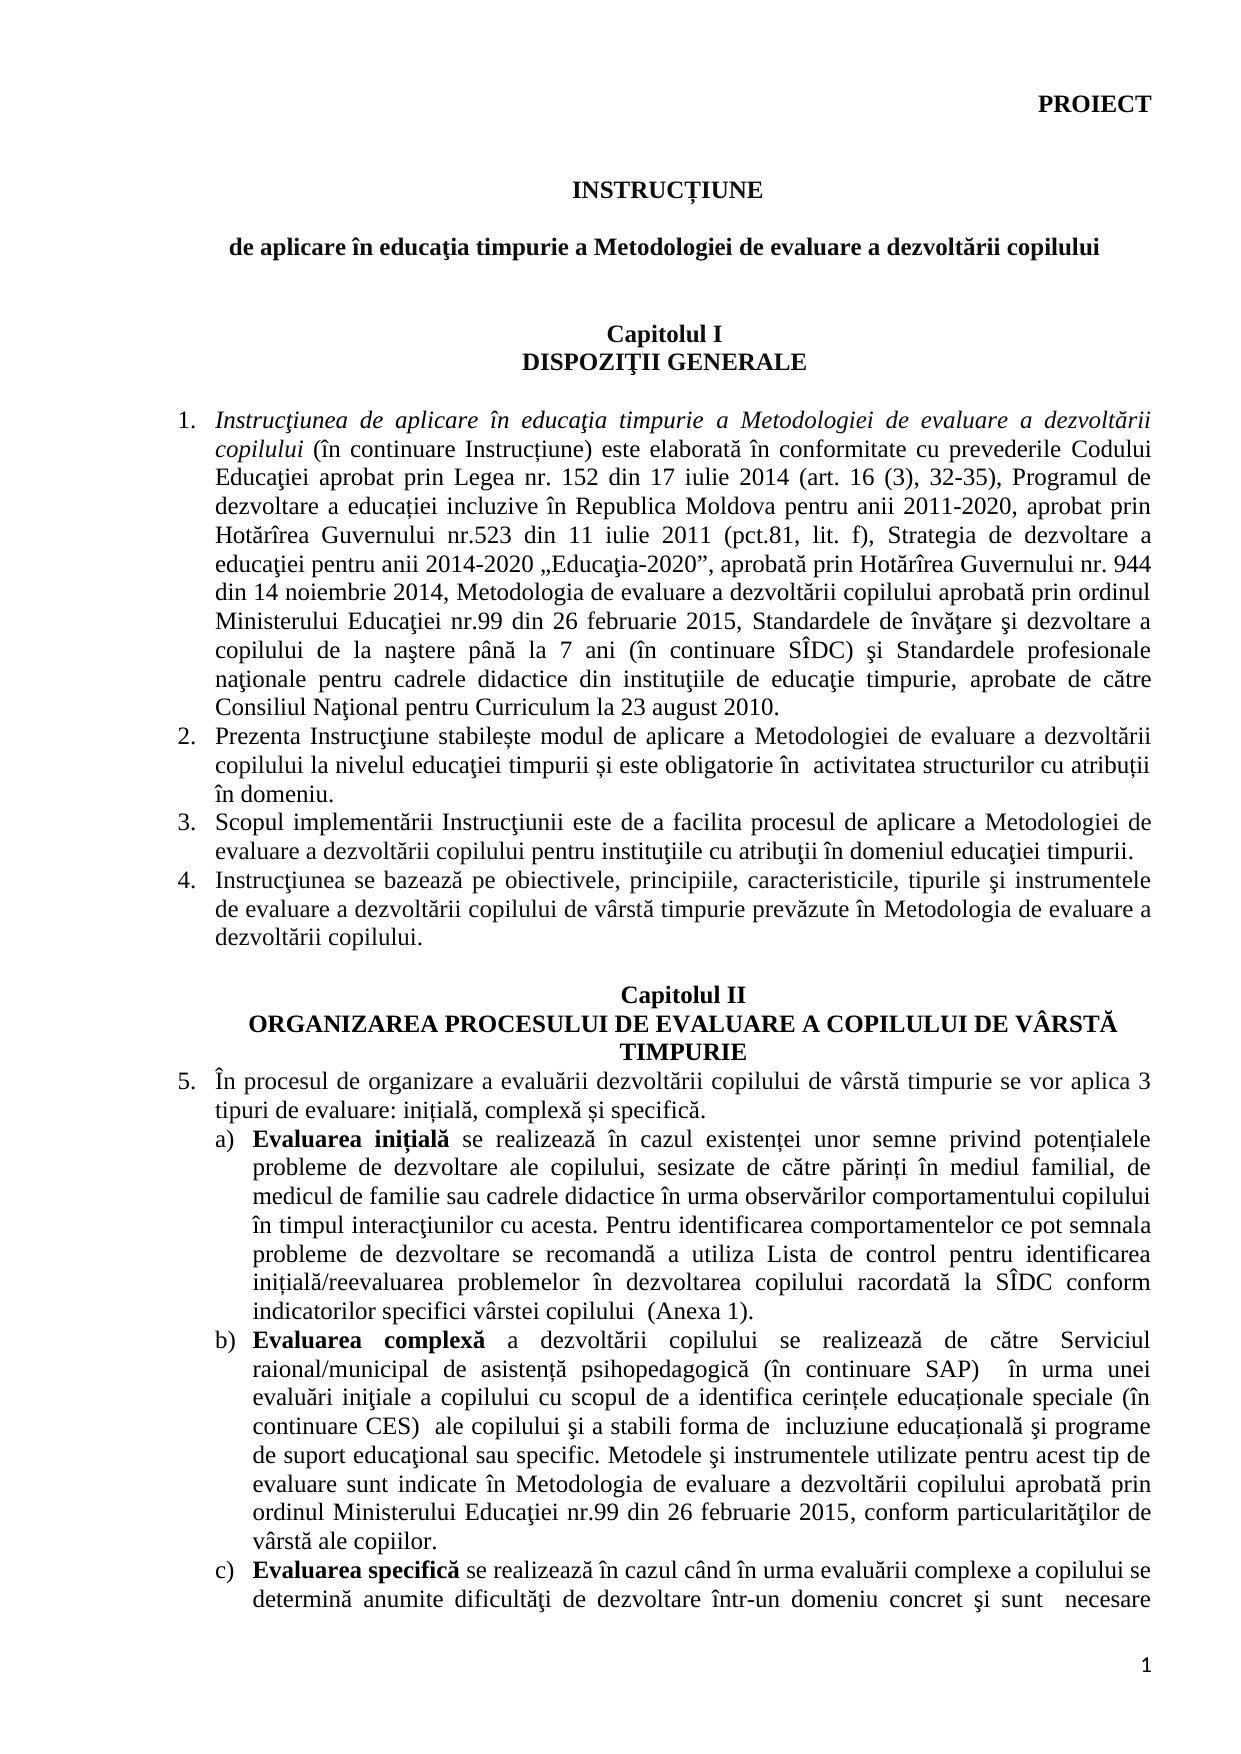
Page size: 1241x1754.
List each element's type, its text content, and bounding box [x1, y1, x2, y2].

list Evaluarea inițială se realizează în cazul existenței unor semne privind potențialele probleme de dezvoltare ale copilului, sesizate de către părinți în mediul familial, de medicul de familie sau cadrele didactice în urma observărilor comportamentului copilului în timpul interacţiunilor cu acesta. Pentru identificarea comportamentelor ce pot semnala probleme de dezvoltare se recomandă a utiliza Lista de control pentru identificarea inițială/reevaluarea problemelor în dezvoltarea copilului racordată la SÎDC conform indicatorilor specifici vârstei copilului (Anexa 1). [215, 1124, 1152, 1325]
list Instrucţiunea de aplicare în educaţia timpurie a Metodologiei de evaluare a dezvoltării copilului (în continuare Instrucțiune) este elaborată în conformitate cu prevederile Codului Educaţiei aprobat prin Legea nr. 152 din 17 iulie 2014 (art. 16 (3), 32-35), Programul de dezvoltare a educației incluzive în Republica Moldova pentru anii 2011-2020, aprobat prin Hotărîrea Guvernului nr.523 din 11 iulie 2011 (pct.81, lit. f), Strategia de dezvoltare a educaţiei pentru anii 2014-2020 „Educaţia-2020”, aprobată prin Hotărîrea Guvernului nr. 944 din 14 noiembrie 2014, Metodologia de evaluare a dezvoltării copilului aprobată prin ordinul Ministerului Educaţiei nr.99 din 26 februarie 2015, Standardele de învăţare şi dezvoltare a copilului de la naştere până la 7 ani (în continuare SÎDC) şi Standardele profesionale naţionale pentru cadrele didactice din instituţiile de educaţie timpurie, aprobate de către Consiliul Naţional pentru Curriculum la 23 august 2010. [177, 405, 1152, 721]
text Capitolul I DISPOZIŢII GENERALE [177, 319, 1152, 376]
list Scopul implementării Instrucţiunii este de a facilita procesul de aplicare a Metodologiei de evaluare a dezvoltării copilului pentru instituţiile cu atribuţii în domeniul educaţiei timpurii. [177, 807, 1152, 865]
text de aplicare în educaţia timpurie a Metodologiei de evaluare a dezvoltării copilului [177, 232, 1152, 261]
list În procesul de organizare a evaluării dezvoltării copilului de vârstă timpurie se vor aplica 3 tipuri de evaluare: inițială, complexă și specifică. [177, 1066, 1152, 1124]
list Capitolul II ORGANIZAREA PROCESULUI DE EVALUARE A COPILULUI DE VÂRSTĂ TIMPURIE [215, 980, 1152, 1066]
list Evaluarea complexă a dezvoltării copilului se realizează de către Serviciul raional/municipal de asistență psihopedagogică (în continuare SAP) în urma unei evaluări iniţiale a copilului cu scopul de a identifica cerințele educaționale speciale (în continuare CES) ale copilului şi a stabili forma de incluziune educațională şi programe de suport educaţional sau specific. Metodele şi instrumentele utilizate pentru acest tip de evaluare sunt indicate în Metodologia de evaluare a dezvoltării copilului aprobată prin ordinul Ministerului Educaţiei nr.99 din 26 februarie 2015, conform particularităţilor de vârstă ale copiilor. [215, 1325, 1152, 1555]
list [215, 1555, 1152, 1612]
list Instrucţiunea se bazează pe obiectivele, principiile, caracteristicile, tipurile şi instrumentele de evaluare a dezvoltării copilului de vârstă timpurie prevăzute în Metodologia de evaluare a dezvoltării copilului. [177, 865, 1152, 951]
text PROIECT [177, 89, 1152, 117]
list Prezenta Instrucţiune stabilește modul de aplicare a Metodologiei de evaluare a dezvoltării copilului la nivelul educaţiei timpurii și este obligatorie în activitatea structurilor cu atribuții în domeniu. [177, 721, 1152, 807]
text INSTRUCȚIUNE [177, 175, 1152, 204]
